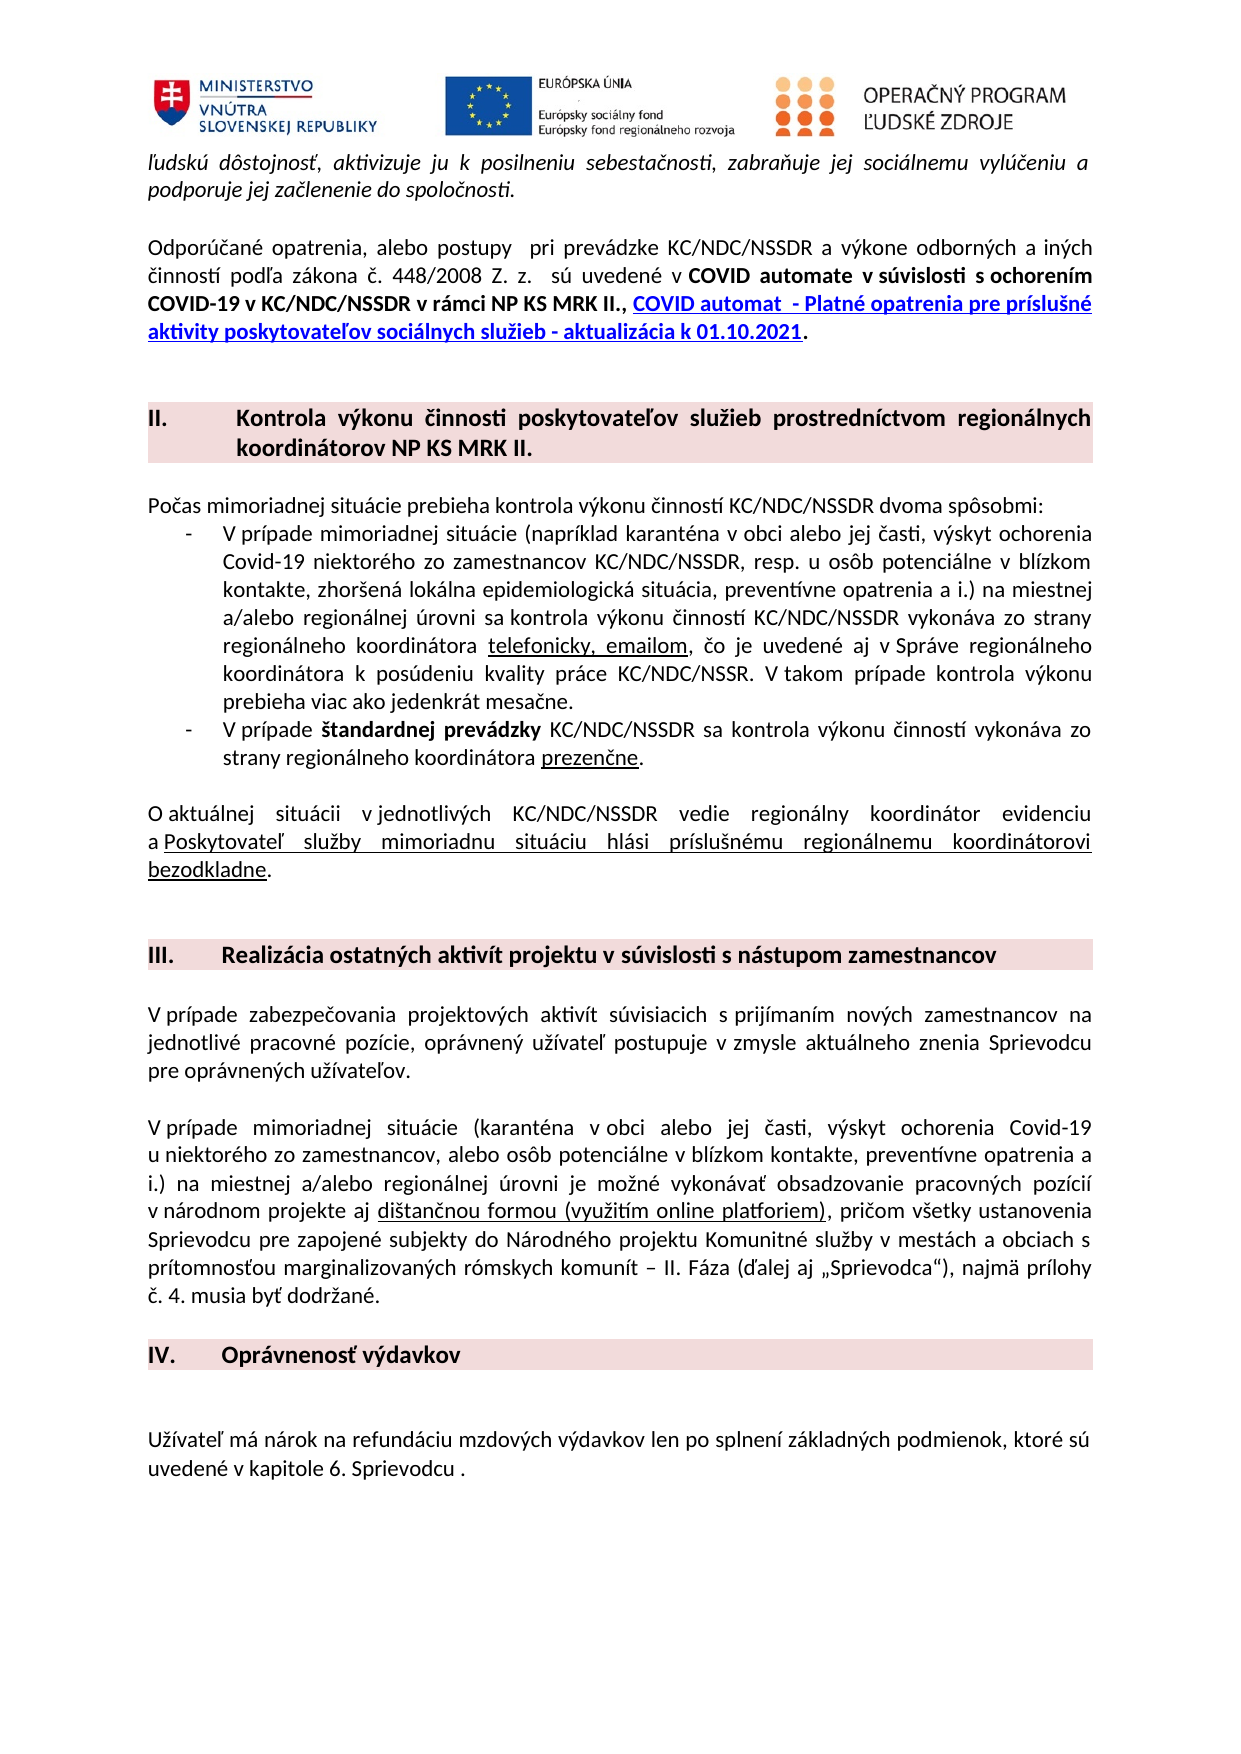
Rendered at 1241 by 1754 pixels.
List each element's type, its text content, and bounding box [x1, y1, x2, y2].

text Odporúčané opatrenia, alebo postupy pri prevádzke KC/NDC/NSSDR a výkone odborných a iných činností podľa zákona č. 448/2008 Z. z. sú uvedené v COVID automate v súvislosti s ochorením COVID-19 v KC/NDC/NSSDR v rámci NP KS MRK II., COVID automat - Platné opatrenia pre príslušné aktivity poskytovateľov sociálnych služieb - aktualizácia k 01.10.2021. [148, 233, 1093, 345]
text V prípade zabezpečovania projektových aktivít súvisiacich s prijímaním nových zamestnancov na jednotlivé pracovné pozície, oprávnený užívateľ postupuje v zmysle aktuálneho znenia Sprievodcu pre oprávnených užívateľov. [148, 1001, 1093, 1084]
list V prípade mimoriadnej situácie (napríklad karanténa v obci alebo jej časti, výskyt ochorenia Covid-19 niektorého zo zamestnancov KC/NDC/NSSDR, resp. u osôb potenciálne v blízkom kontakte, zhoršená lokálna epidemiologická situácia, preventívne opatrenia a i.) na miestnej a/alebo regionálnej úrovni sa kontrola výkonu činností KC/NDC/NSSDR vykonáva zo strany regionálneho koordinátora telefonicky, emailom, čo je uvedené aj v Správe regionálneho koordinátora k posúdeniu kvality práce KC/NDC/NSSR. V takom prípade kontrola výkonu prebieha viac ako jedenkrát mesačne. [185, 519, 1093, 715]
text V prípade mimoriadnej situácie (karanténa v obci alebo jej časti, výskyt ochorenia Covid-19 u niektorého zo zamestnancov, alebo osôb potenciálne v blízkom kontakte, preventívne opatrenia a i.) na miestnej a/alebo regionálnej úrovni je možné vykonávať obsadzovanie pracovných pozícií v národnom projekte aj dištančnou formou (využitím online platforiem), pričom všetky ustanovenia Sprievodcu pre zapojené subjekty do Národného projektu Komunitné služby v mestách a obciach s prítomnosťou marginalizovaných rómskych komunít – II. Fáza (ďalej aj „Sprievodca“), najmä prílohy č. 4. musia byť dodržané. [148, 1113, 1093, 1309]
list V prípade štandardnej prevádzky KC/NDC/NSSDR sa kontrola výkonu činností vykonáva zo strany regionálneho koordinátora prezenčne. [185, 715, 1093, 771]
text Počas mimoriadnej situácie prebieha kontrola výkonu činností KC/NDC/NSSDR dvoma spôsobmi: [148, 491, 1093, 519]
picture [147, 73, 1084, 140]
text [148, 148, 1093, 204]
text Užívateľ má nárok na refundáciu mzdových výdavkov len po splnení základných podmienok, ktoré sú uvedené v kapitole 6. Sprievodcu . [148, 1426, 1093, 1482]
list Oprávnenosť výdavkov [148, 1339, 1093, 1370]
list Realizácia ostatných aktivít projektu v súvislosti s nástupom zamestnancov [148, 939, 1093, 970]
list Kontrola výkonu činnosti poskytovateľov služieb prostredníctvom regionálnych koordinátorov NP KS MRK II. [148, 402, 1093, 463]
text O aktuálnej situácii v jednotlivých KC/NDC/NSSDR vedie regionálny koordinátor evidenciu a Poskytovateľ služby mimoriadnu situáciu hlási príslušnému regionálnemu koordinátorovi bezodkladne. [148, 799, 1093, 883]
